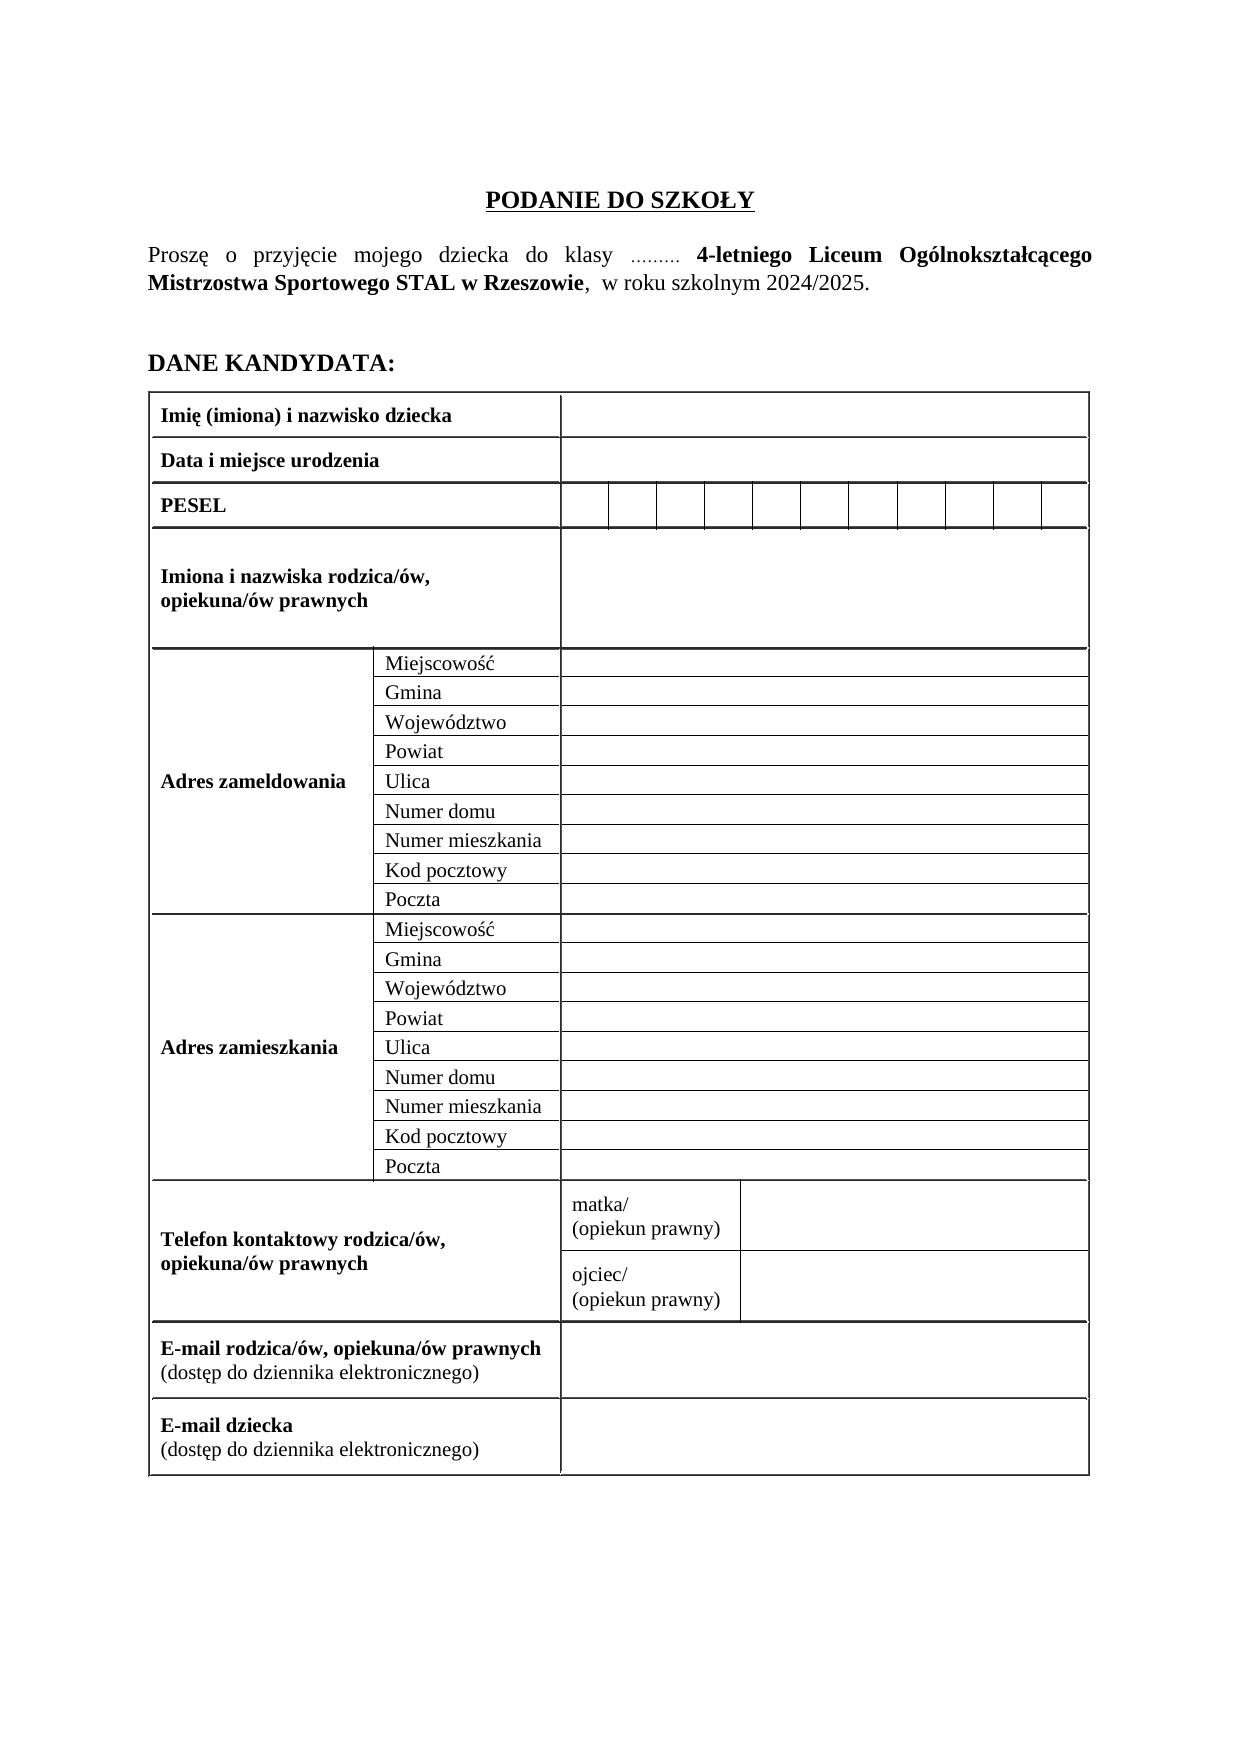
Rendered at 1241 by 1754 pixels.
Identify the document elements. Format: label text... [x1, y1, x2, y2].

table_cell Kod pocztowy [374, 1121, 559, 1149]
table_cell Data i miejsce urodzenia [150, 436, 559, 481]
table_cell Województwo [374, 973, 559, 1001]
table_cell [562, 485, 608, 526]
table_cell [562, 677, 1088, 705]
table_cell Powiat [374, 736, 559, 764]
table_cell Poczta [374, 884, 559, 912]
table_cell [898, 485, 945, 526]
table_cell [562, 766, 1088, 794]
table_cell [562, 436, 1089, 481]
table_cell [561, 1397, 1089, 1474]
table_cell [562, 1320, 1089, 1397]
table_cell [562, 825, 1088, 853]
table_cell Poczta [374, 1150, 559, 1179]
table_cell Kod pocztowy [374, 854, 559, 883]
text PODANIE DO SZKOŁY [148, 186, 1093, 214]
table_cell [562, 854, 1088, 883]
table_cell E-mail rodzica/ów, opiekuna/ów prawnych (dostęp do dziennika elektronicznego) [150, 1320, 559, 1397]
table_header [561, 394, 1088, 436]
table_cell Gmina [374, 943, 559, 972]
table_cell [562, 884, 1088, 912]
table_cell Telefon kontaktowy rodzica/ów, opiekuna/ów prawnych [150, 1179, 559, 1320]
table_cell [741, 1179, 1089, 1249]
table_cell [705, 485, 752, 526]
table_cell Numer domu [374, 795, 559, 824]
table_cell [657, 485, 704, 526]
table_cell [849, 485, 897, 526]
table_cell [562, 1032, 1088, 1060]
table_cell [994, 485, 1041, 526]
table_cell [946, 485, 993, 526]
table_cell Adres zameldowania [150, 646, 373, 912]
table_cell [801, 485, 848, 526]
table_cell [562, 943, 1088, 972]
table_cell E-mail dziecka (dostęp do dziennika elektronicznego) [150, 1397, 561, 1474]
text DANE KANDYDATA: [148, 348, 1093, 376]
table_cell [562, 1061, 1088, 1090]
table_cell Numer domu [374, 1061, 559, 1090]
table_cell Imiona i nazwiska rodzica/ów, opiekuna/ów prawnych [150, 526, 559, 646]
table_cell Powiat [374, 1002, 559, 1031]
table_cell Numer mieszkania [374, 1091, 559, 1119]
table_cell [753, 485, 800, 526]
table_cell PESEL [150, 481, 559, 526]
table_cell Miejscowość [374, 650, 559, 676]
table_cell Adres zamieszkania [150, 913, 373, 1179]
table_cell [562, 795, 1088, 824]
table_cell [562, 1002, 1088, 1031]
table_cell [562, 646, 1089, 676]
table_cell Województwo [374, 706, 559, 735]
table_cell [562, 706, 1088, 735]
table_cell matka/ (opiekun prawny) [562, 1182, 740, 1249]
table_cell Ulica [374, 766, 559, 794]
table_cell [1042, 481, 1089, 526]
table_cell [562, 1091, 1088, 1119]
table_cell Numer mieszkania [374, 825, 559, 853]
table_cell [562, 1121, 1088, 1149]
table_cell [562, 526, 1089, 646]
table_cell [562, 1150, 1088, 1179]
table_cell [562, 913, 1089, 942]
table_cell Miejscowość [374, 916, 559, 942]
table_cell [609, 485, 656, 526]
table_cell [562, 973, 1088, 1001]
table_cell Ulica [374, 1032, 559, 1060]
table_cell [741, 1251, 1088, 1320]
table_cell ojciec/ (opiekun prawny) [562, 1251, 740, 1320]
text Proszę o przyjęcie mojego dziecka do klasy ……… 4-letniego Liceum Ogólnokształcącego Mistrzostwa Sportowego STAL w Rzeszowie, w roku szkolnym 2024/2025. [148, 241, 1093, 296]
table_header Imię (imiona) i nazwisko dziecka [151, 393, 561, 436]
table_cell [562, 736, 1088, 764]
table_cell Gmina [374, 677, 559, 705]
